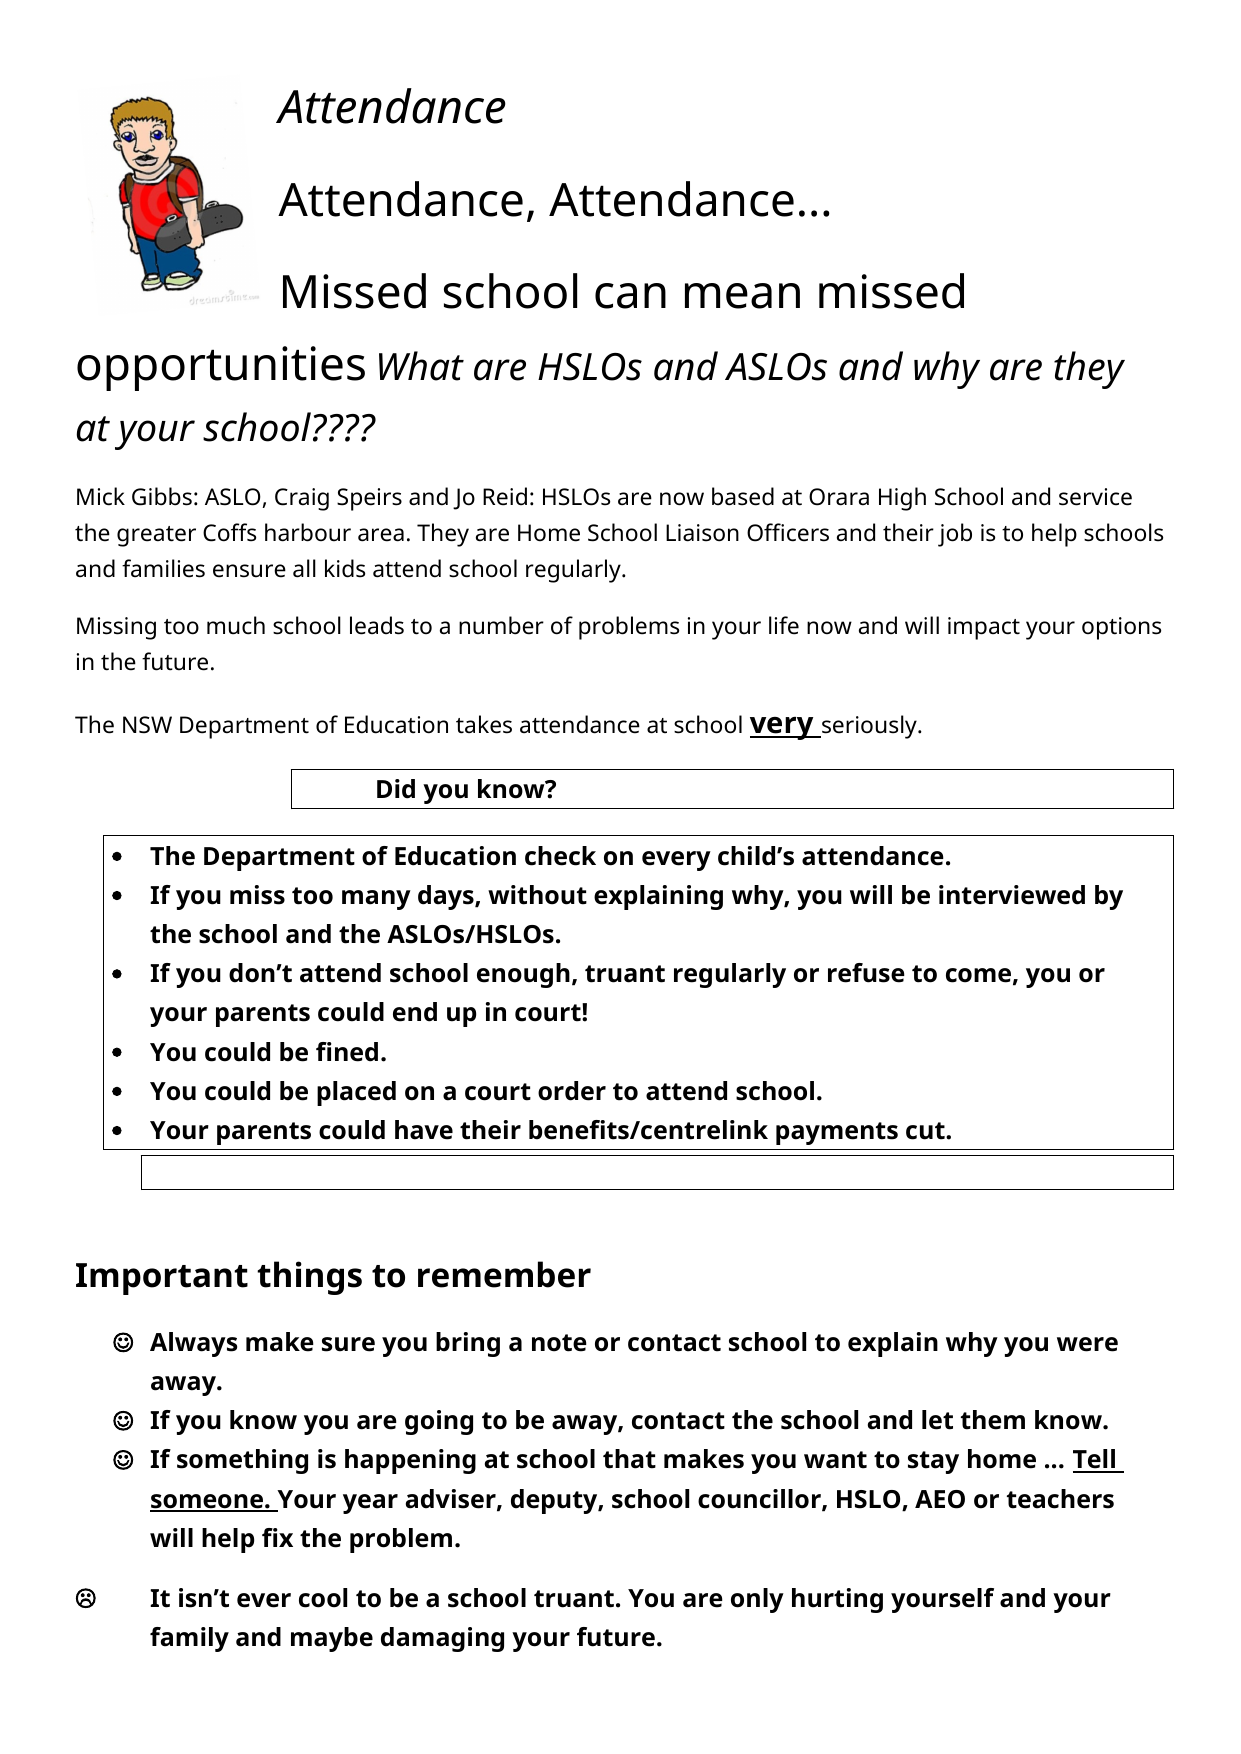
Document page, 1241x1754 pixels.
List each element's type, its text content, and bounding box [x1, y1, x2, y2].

text Missing too much school leads to a number of problems in your life now and will impact your options in the future. [75, 610, 1165, 677]
text Attendance [75, 75, 1165, 137]
list If you don’t attend school enough, truant regularly or refuse to come, you or your parents could end up in court! [104, 953, 1173, 1029]
list You could be fined. [104, 1031, 1173, 1068]
text Important things to remember [75, 1252, 1165, 1297]
text It isn’t ever cool to be a school truant. You are only hurting yourself and your family and maybe damaging your future. [75, 1581, 1165, 1654]
picture [91, 230, 257, 260]
list If you know you are going to be away, contact the school and let them know. [112, 1403, 1165, 1437]
list Your parents could have their benefits/centrelink payments cut. [104, 1109, 1173, 1149]
text Did you know? [292, 770, 1173, 808]
text Missed school can mean missed opportunities What are HSLOs and ASLOs and why are they at your school???? [75, 260, 1165, 453]
picture [82, 137, 248, 167]
list If something is happening at school that makes you want to stay home ... Tell someone. Your year adviser, deputy, school councillor, HSLO, AEO or teachers will help fix the problem. [112, 1442, 1165, 1554]
list Always make sure you bring a note or contact school to explain why you were away. [112, 1325, 1165, 1398]
list You could be placed on a court order to attend school. [104, 1070, 1173, 1107]
text The NSW Department of Education takes attendance at school very seriously. [75, 702, 1165, 742]
text Attendance, Attendance... [75, 167, 1165, 230]
list The Department of Education check on every child’s attendance. [104, 836, 1173, 872]
list If you miss too many days, without explaining why, you will be interviewed by the school and the ASLOs/HSLOs. [104, 874, 1173, 951]
text Mick Gibbs: ASLO, Craig Speirs and Jo Reid: HSLOs are now based at Orara High School and service the greater Coffs harbour area. They are Home School Liaison Officers and their job is to help schools and families ensure all kids attend school regularly. [75, 481, 1165, 584]
